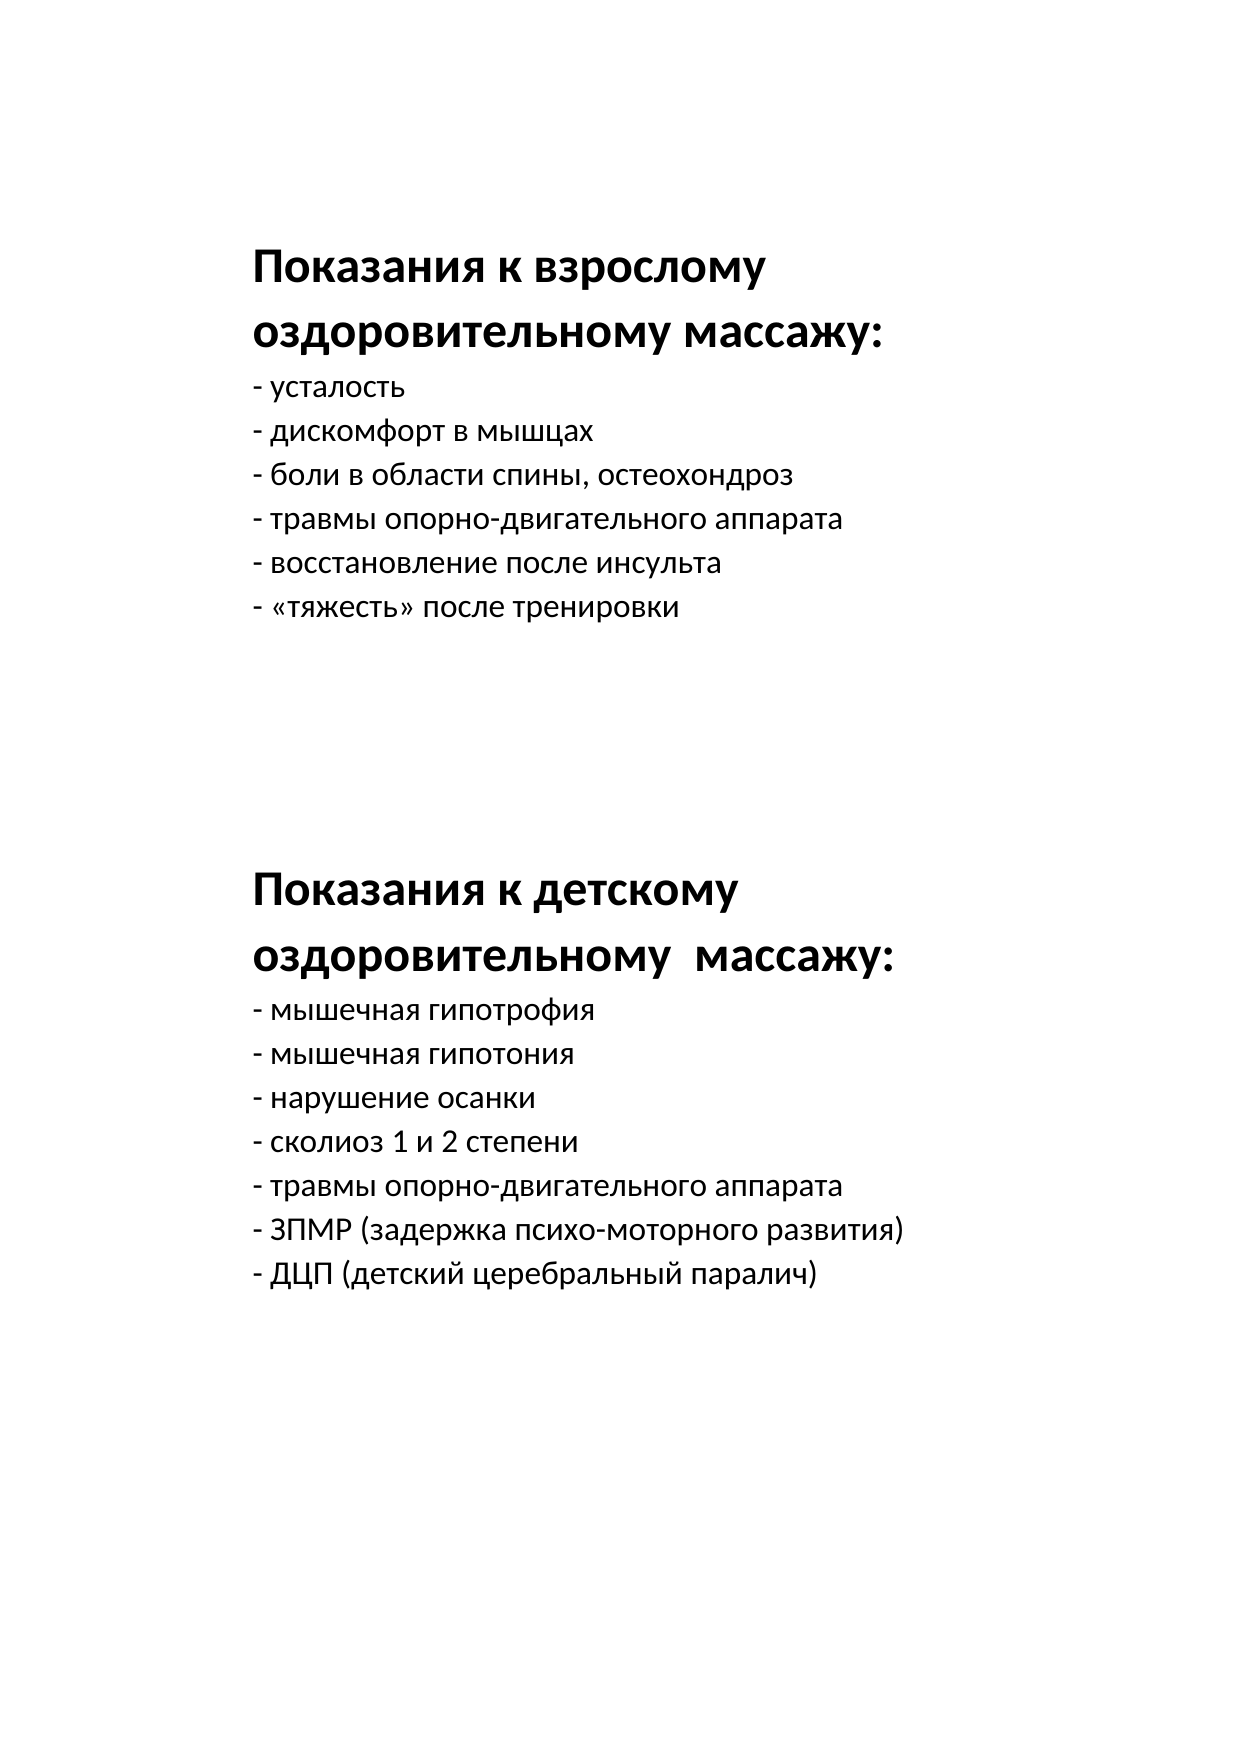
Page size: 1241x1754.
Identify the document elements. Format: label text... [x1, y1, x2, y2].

list - мышечная гипотония [252, 1032, 1152, 1073]
list - мышечная гипотрофия [252, 988, 1152, 1029]
list - дискомфорт в мышцах [252, 409, 1152, 450]
list Показания к детскому оздоровительному массажу: [252, 857, 1152, 984]
list Показания к взрослому оздоровительному массажу: [252, 233, 1152, 360]
list - ДЦП (детский церебральный паралич) [252, 1252, 1152, 1293]
list - боли в области спины, остеохондроз [252, 453, 1152, 494]
list - усталость [252, 365, 1152, 406]
list - травмы опорно-двигательного аппарата [252, 497, 1152, 538]
list - «тяжесть» после тренировки [252, 585, 1152, 626]
list - сколиоз 1 и 2 степени [252, 1120, 1152, 1161]
list - нарушение осанки [252, 1076, 1152, 1117]
list - ЗПМР (задержка психо-моторного развития) [252, 1208, 1152, 1249]
list - восстановление после инсульта [252, 541, 1152, 582]
list - травмы опорно-двигательного аппарата [252, 1164, 1152, 1205]
